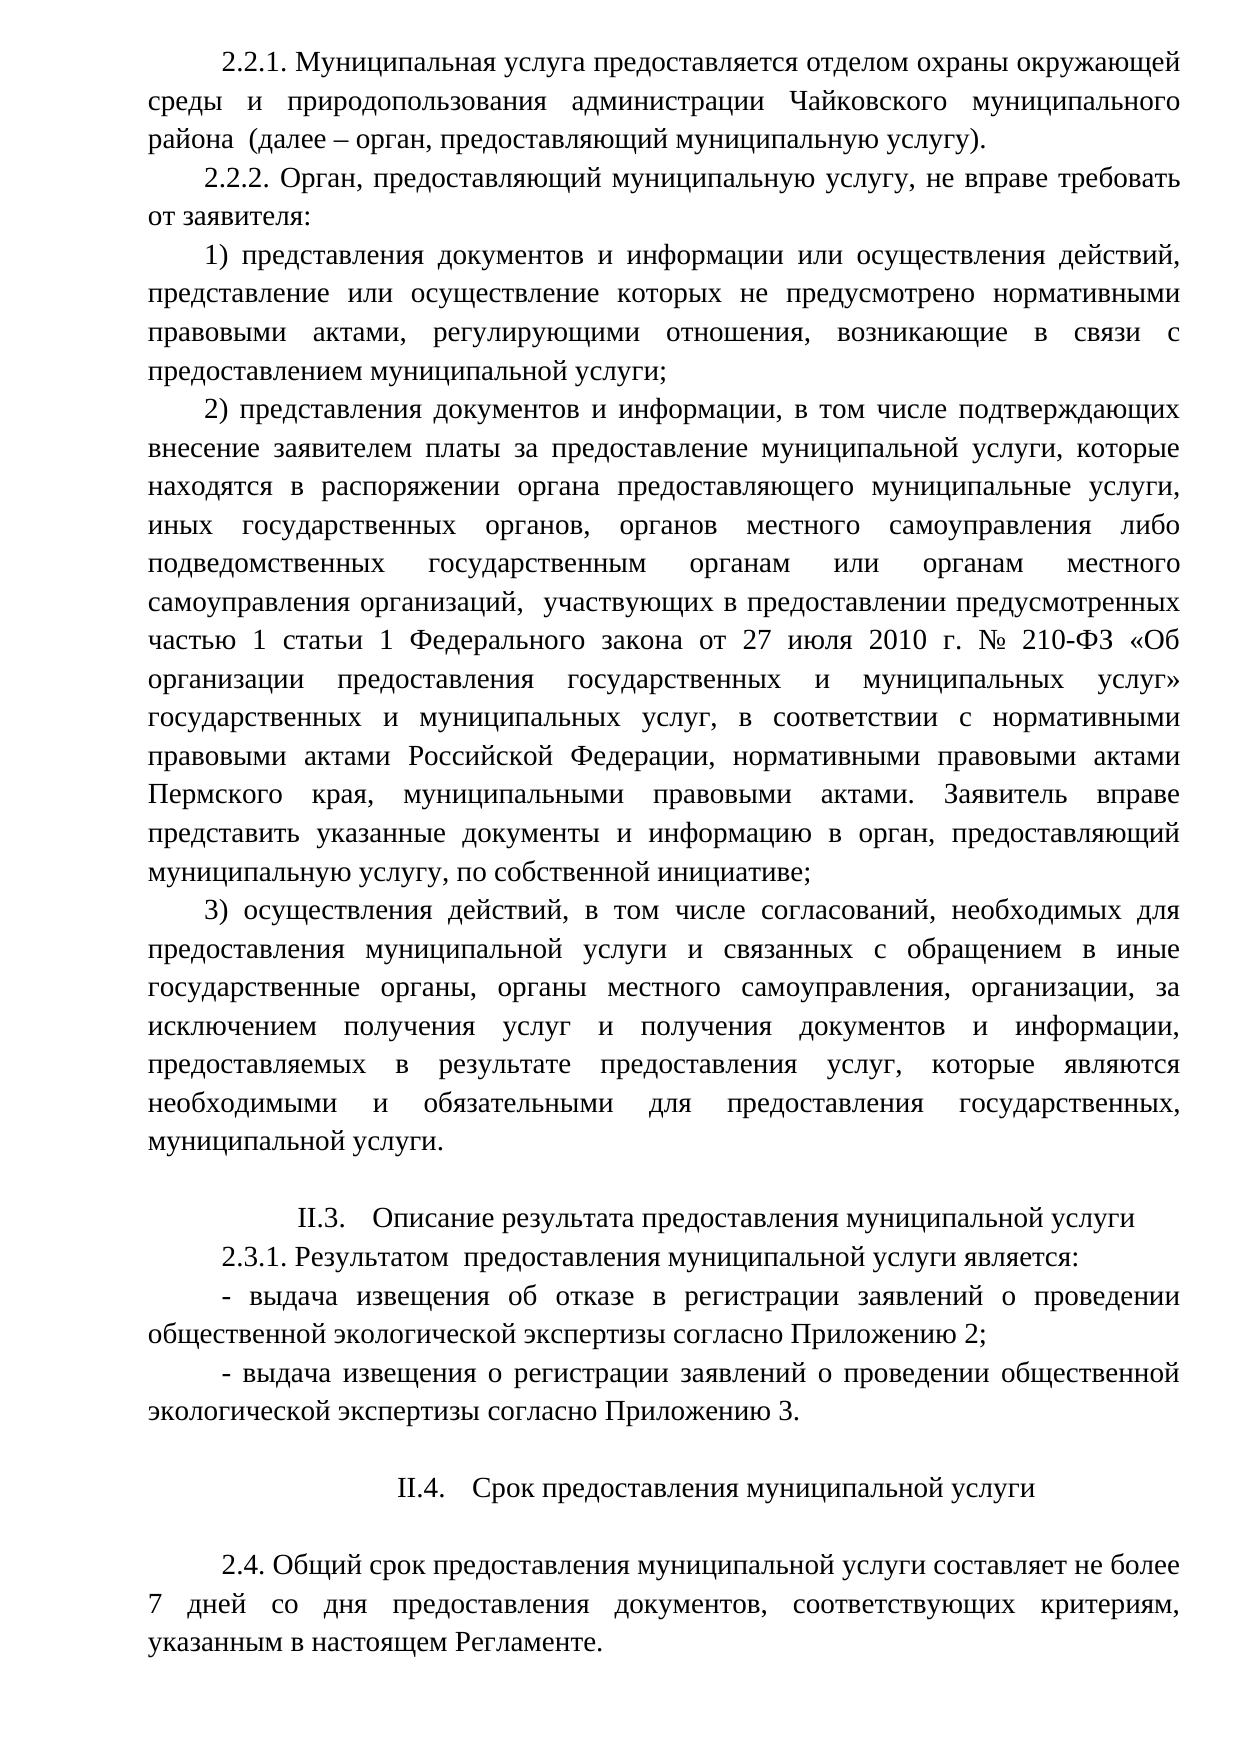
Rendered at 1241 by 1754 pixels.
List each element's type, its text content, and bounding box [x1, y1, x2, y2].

text 2.2.1. Муниципальная услуга предоставляется отделом охраны окружающей среды и природопользования администрации Чайковского муниципального района (далее – орган, предоставляющий муниципальную услугу). [148, 44, 1181, 155]
list Описание результата предоставления муниципальной услуги [251, 1201, 1181, 1234]
text 2) представления документов и информации, в том числе подтверждающих внесение заявителем платы за предоставление муниципальной услуги, которые находятся в распоряжении органа предоставляющего муниципальные услуги, иных государственных органов, органов местного самоуправления либо подведомственных государственным органам или органам местного самоуправления организаций, участвующих в предоставлении предусмотренных частью 1 статьи 1 Федерального закона от 27 июля 2010 г. № 210-ФЗ «Об организации предоставления государственных и муниципальных услуг» государственных и муниципальных услуг, в соответствии с нормативными правовыми актами Российской Федерации, нормативными правовыми актами Пермского края, муниципальными правовыми актами. Заявитель вправе представить указанные документы и информацию в орган, предоставляющий муниципальную услугу, по собственной инициативе; [148, 391, 1181, 887]
list Срок предоставления муниципальной услуги [251, 1470, 1181, 1504]
text 2.4. Общий срок предоставления муниципальной услуги составляет не более 7 дней со дня предоставления документов, соответствующих критериям, указанным в настоящем Регламенте. [148, 1547, 1181, 1658]
text - выдача извещения о регистрации заявлений о проведении общественной экологической экспертизы согласно Приложению 3. [148, 1355, 1181, 1427]
text - выдача извещения об отказе в регистрации заявлений о проведении общественной экологической экспертизы согласно Приложению 2; [148, 1278, 1181, 1350]
text 2.2.2. Орган, предоставляющий муниципальную услугу, не вправе требовать от заявителя: [148, 160, 1181, 232]
text 1) представления документов и информации или осуществления действий, представление или осуществление которых не предусмотрено нормативными правовыми актами, регулирующими отношения, возникающие в связи с предоставлением муниципальной услуги; [148, 237, 1181, 386]
text 3) осуществления действий, в том числе согласований, необходимых для предоставления муниципальной услуги и связанных с обращением в иные государственные органы, органы местного самоуправления, организации, за исключением получения услуг и получения документов и информации, предоставляемых в результате предоставления услуг, которые являются необходимыми и обязательными для предоставления государственных, муниципальной услуги. [148, 892, 1181, 1157]
text 2.3.1. Результатом предоставления муниципальной услуги является: [148, 1239, 1181, 1273]
